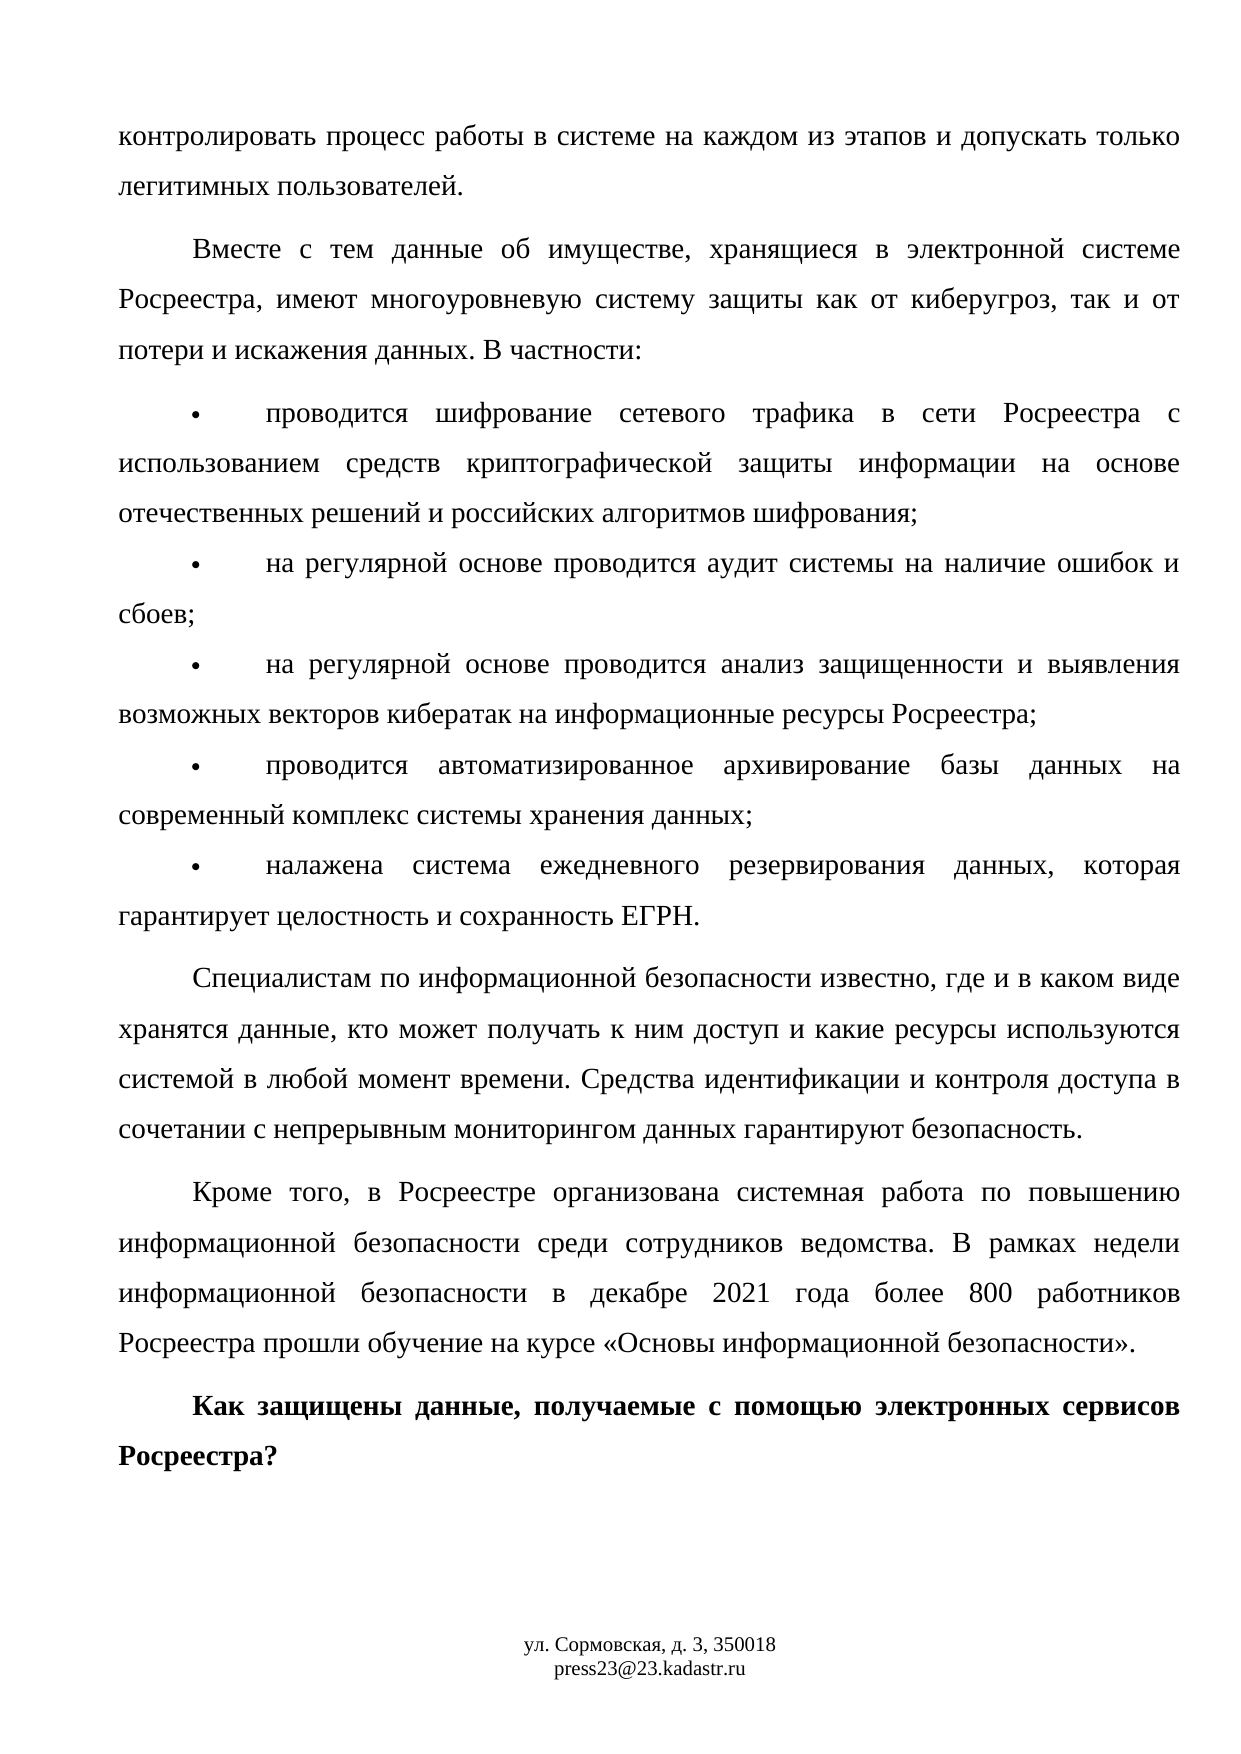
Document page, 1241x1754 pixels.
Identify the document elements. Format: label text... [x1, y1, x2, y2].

text Вместе с тем данные об имуществе, хранящиеся в электронной системе Росреестра, имеют многоуровневую систему защиты как от киберугроз, так и от потери и искажения данных. В частности: [118, 231, 1181, 365]
text Специалистам по информационной безопасности известно, где и в каком виде хранятся данные, кто может получать к ним доступ и какие ресурсы используются системой в любой момент времени. Средства идентификации и контроля доступа в сочетании с непрерывным мониторингом данных гарантируют безопасность. [118, 961, 1181, 1145]
list на регулярной основе проводится анализ защищенности и выявления возможных векторов кибератак на информационные ресурсы Росреестра; [118, 646, 1181, 730]
text Кроме того, в Росреестре организована системная работа по повышению информационной безопасности среди сотрудников ведомства. В рамках недели информационной безопасности в декабре 2021 года более 800 работников Росреестра прошли обучение на курсе «Основы информационной безопасности». [118, 1174, 1181, 1359]
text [118, 118, 1181, 202]
text Как защищены данные, получаемые с помощью электронных сервисов Росреестра? [118, 1388, 1181, 1472]
list проводится автоматизированное архивирование базы данных на современный комплекс системы хранения данных; [118, 747, 1181, 831]
list на регулярной основе проводится аудит системы на наличие ошибок и сбоев; [118, 546, 1181, 629]
list налажена система ежедневного резервирования данных, которая гарантирует целостность и сохранность ЕГРН. [118, 847, 1181, 931]
list проводится шифрование сетевого трафика в сети Росреестра с использованием средств криптографической защиты информации на основе отечественных решений и российских алгоритмов шифрования; [118, 395, 1181, 529]
